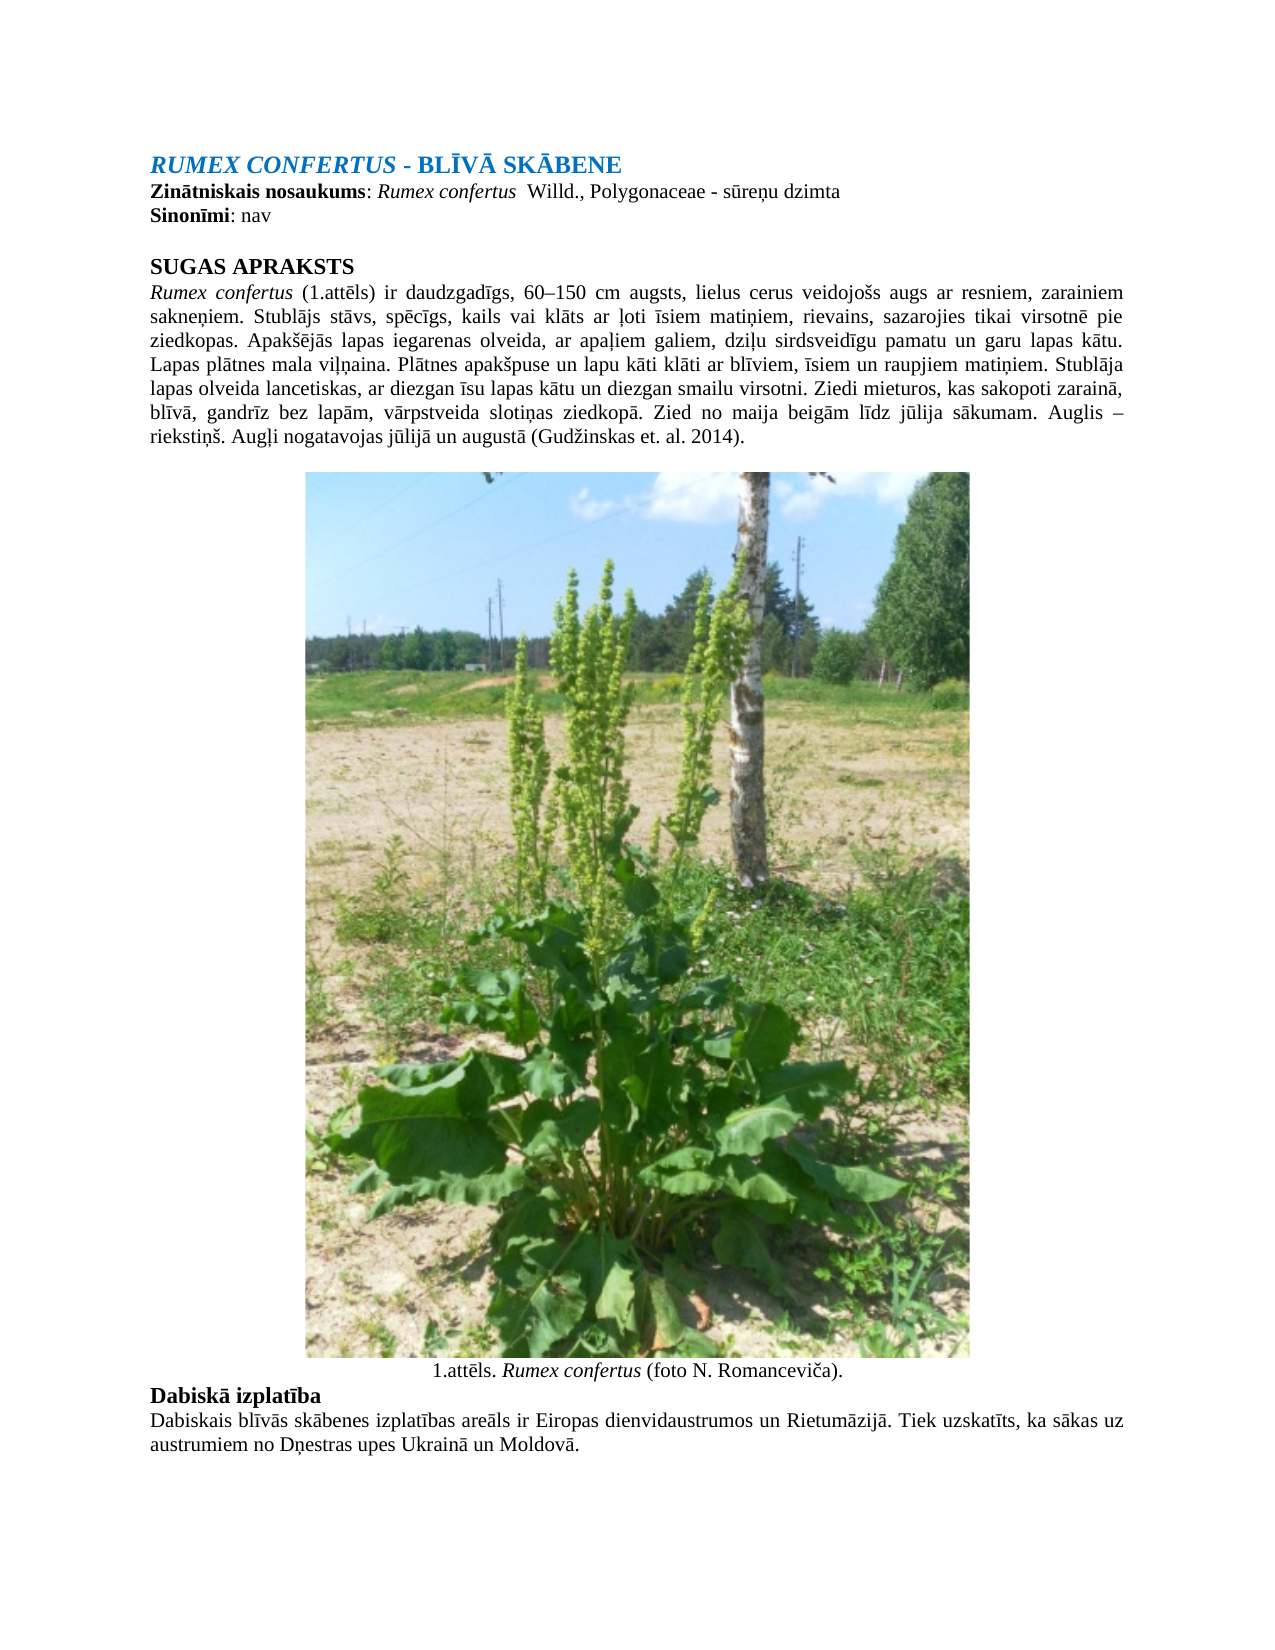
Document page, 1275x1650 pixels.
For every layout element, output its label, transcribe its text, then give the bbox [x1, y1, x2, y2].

text Sinonīmi: nav [150, 203, 1125, 227]
text Zinātniskais nosaukums: Rumex confertus Willd., Polygonaceae - sūreņu dzimta [150, 179, 1125, 203]
picture [305, 472, 970, 1358]
text RUMEX CONFERTUS - BLĪVĀ SKĀBENE [150, 150, 1125, 179]
text Rumex confertus (1.attēls) ir daudzgadīgs, 60–150 cm augsts, lielus cerus veidojošs augs ar resniem, zarainiem sakneņiem. Stublājs stāvs, spēcīgs, kails vai klāts ar ļoti īsiem matiņiem, rievains, sazarojies tikai virsotnē pie ziedkopas. Apakšējās lapas iegarenas olveida, ar apaļiem galiem, dziļu sirdsveidīgu pamatu un garu lapas kātu. Lapas plātnes mala viļņaina. Plātnes apakšpuse un lapu kāti klāti ar blīviem, īsiem un raupjiem matiņiem. Stublāja lapas olveida lancetiskas, ar diezgan īsu lapas kātu un diezgan smailu virsotni. Ziedi mieturos, kas sakopoti zarainā, blīvā, gandrīz bez lapām, vārpstveida slotiņas ziedkopā. Zied no maija beigām līdz jūlija sākumam. Auglis – riekstiņš. Augļi nogatavojas jūlijā un augustā (Gudžinskas et. al. 2014). [150, 279, 1125, 448]
text 1.attēls. Rumex confertus (foto N. Romanceviča). [150, 1358, 1125, 1382]
text Dabiskais blīvās skābenes izplatības areāls ir Eiropas dienvidaustrumos un Rietumāzijā. Tiek uzskatīts, ka sākas uz austrumiem no Dņestras upes Ukrainā un Moldovā. [150, 1408, 1125, 1456]
text SUGAS APRAKSTS [150, 253, 1125, 279]
text Dabiskā izplatība [150, 1382, 1125, 1408]
